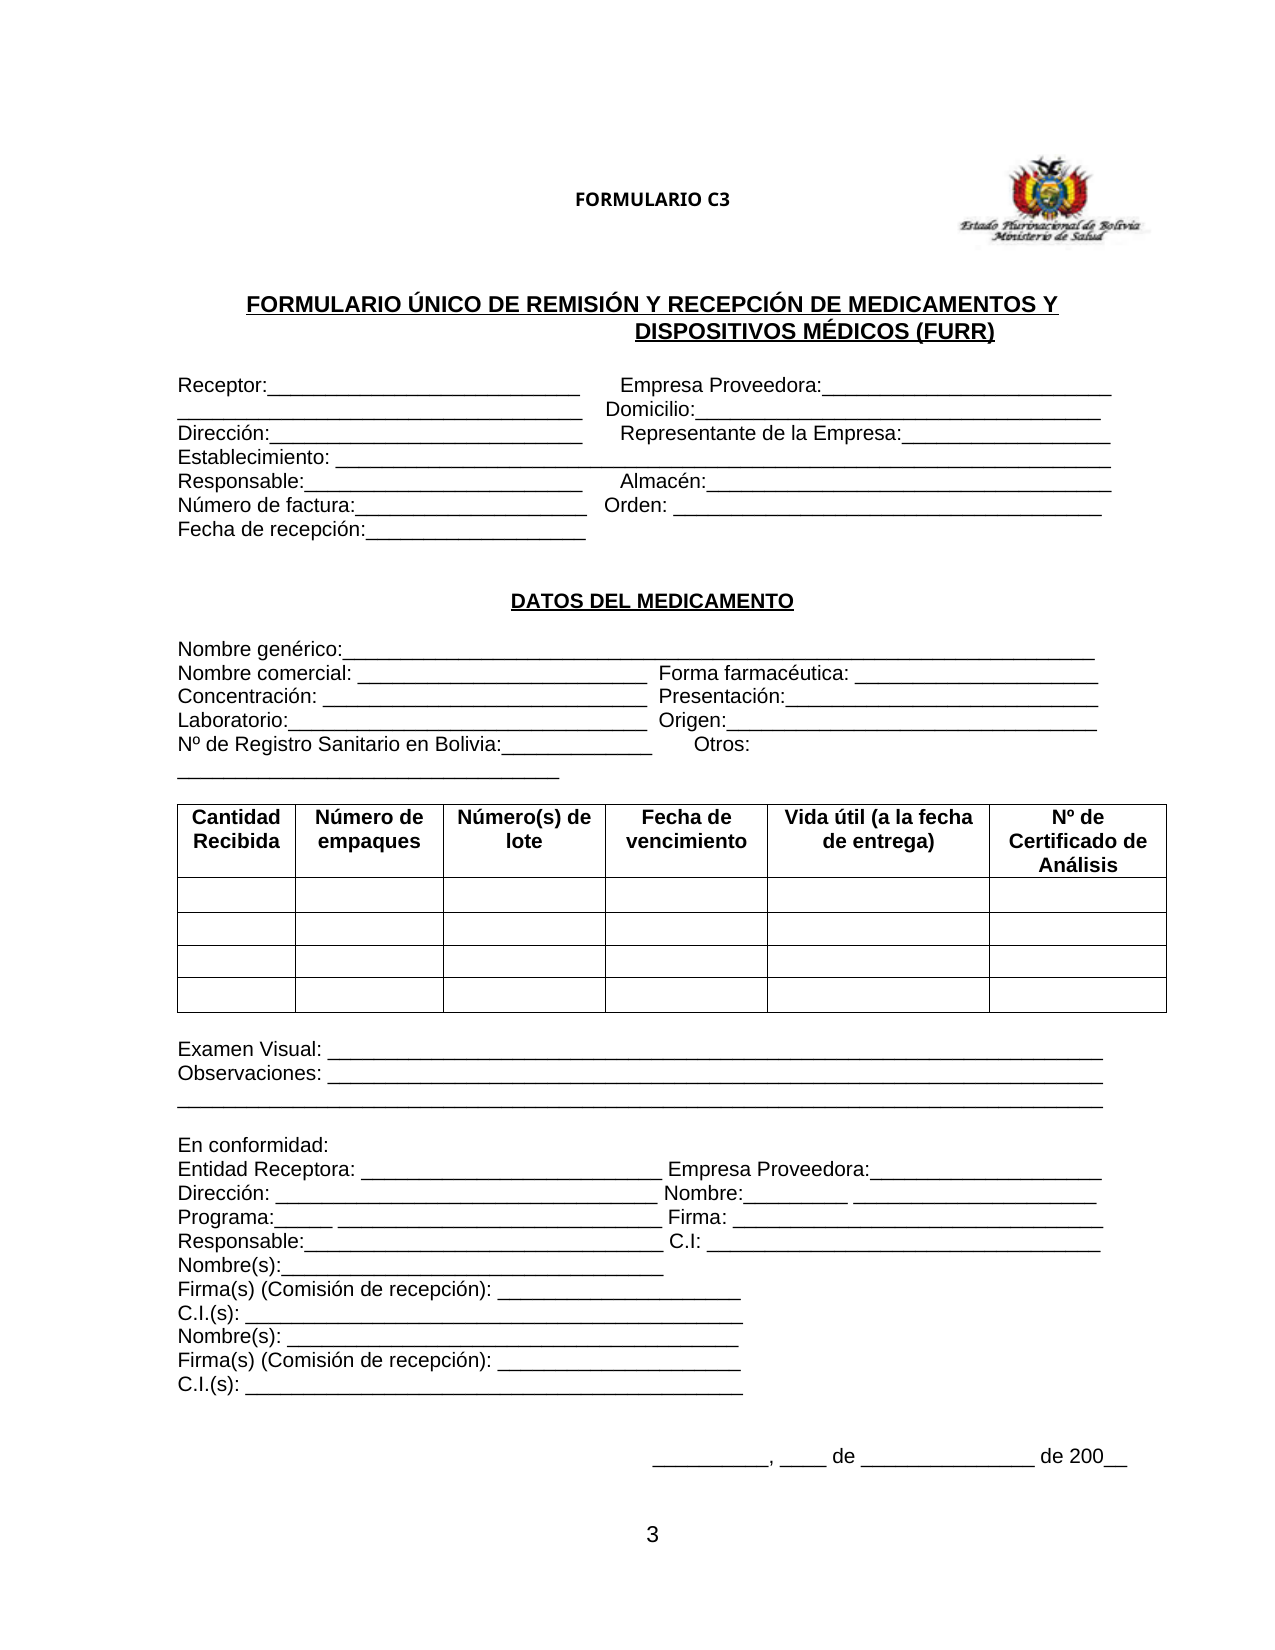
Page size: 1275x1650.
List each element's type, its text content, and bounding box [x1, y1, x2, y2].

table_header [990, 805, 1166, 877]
text Fecha de recepción:___________________ [177, 517, 1127, 541]
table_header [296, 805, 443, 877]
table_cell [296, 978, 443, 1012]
text Responsable:________________________ Almacén:___________________________________ [177, 469, 1127, 493]
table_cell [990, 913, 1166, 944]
text C.I.(s): ___________________________________________ [177, 1372, 1127, 1396]
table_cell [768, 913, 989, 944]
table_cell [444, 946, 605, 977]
text En conformidad: [177, 1133, 1127, 1157]
text Número de factura:____________________ Orden: _____________________________________ [177, 493, 1127, 517]
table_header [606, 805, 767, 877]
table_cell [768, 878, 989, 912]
text Firma(s) (Comisión de recepción): _____________________ [177, 1348, 1127, 1372]
text Observaciones: ___________________________________________________________________ [177, 1061, 1127, 1085]
text Entidad Receptora: __________________________ Empresa Proveedora:____________________ [177, 1157, 1127, 1181]
text Responsable:_______________________________ C.I: __________________________________ [177, 1228, 1127, 1252]
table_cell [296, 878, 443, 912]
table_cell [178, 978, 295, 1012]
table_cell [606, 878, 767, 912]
text Laboratorio:_______________________________ Origen:________________________________ [177, 708, 1127, 732]
text DATOS DEL MEDICAMENTO [177, 588, 1127, 612]
text FORMULARIO ÚNICO DE REMISIÓN Y RECEPCIÓN DE MEDICAMENTOS Y DISPOSITIVOS MÉDICOS (FURR) [177, 291, 1127, 344]
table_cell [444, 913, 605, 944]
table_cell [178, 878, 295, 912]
text FORMULARIO C3 [177, 187, 1127, 212]
text Establecimiento: ___________________________________________________________________ [177, 445, 1127, 469]
text Nombre comercial: _________________________ Forma farmacéutica: _____________________ [177, 660, 1127, 684]
text Programa:_____ ____________________________ Firma: ________________________________ [177, 1204, 1127, 1228]
text ________________________________________________________________________________ [177, 1085, 1127, 1109]
text __________, ____ de _______________ de 200__ [177, 1444, 1127, 1468]
text C.I.(s): ___________________________________________ [177, 1300, 1127, 1324]
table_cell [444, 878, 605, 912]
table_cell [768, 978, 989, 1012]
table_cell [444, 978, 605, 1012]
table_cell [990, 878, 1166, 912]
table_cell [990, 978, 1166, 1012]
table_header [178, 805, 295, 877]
text Concentración: ____________________________ Presentación:___________________________ [177, 684, 1127, 708]
text Firma(s) (Comisión de recepción): _____________________ [177, 1276, 1127, 1300]
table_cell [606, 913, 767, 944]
text Examen Visual: ___________________________________________________________________ [177, 1037, 1127, 1061]
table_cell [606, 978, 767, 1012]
text Receptor:___________________________ Empresa Proveedora:_________________________ ___________________________________ Domicilio:___________________________________ Dirección:___________________________ Representante de :__________________ [177, 373, 1127, 445]
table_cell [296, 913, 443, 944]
text Nombre(s): _______________________________________ [177, 1324, 1127, 1348]
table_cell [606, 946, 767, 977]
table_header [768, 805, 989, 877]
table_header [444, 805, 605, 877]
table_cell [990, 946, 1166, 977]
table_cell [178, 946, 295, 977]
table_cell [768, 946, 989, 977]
text Nombre(s):_________________________________ [177, 1252, 1127, 1276]
text Nombre genérico:_________________________________________________________________ [177, 636, 1127, 660]
text Nº de Registro Sanitario en Bolivia:_____________ Otros: _________________________________ [177, 732, 1127, 780]
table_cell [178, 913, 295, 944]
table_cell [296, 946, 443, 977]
text Dirección: _________________________________ Nombre:_________ _____________________ [177, 1181, 1127, 1204]
picture [931, 154, 1152, 264]
